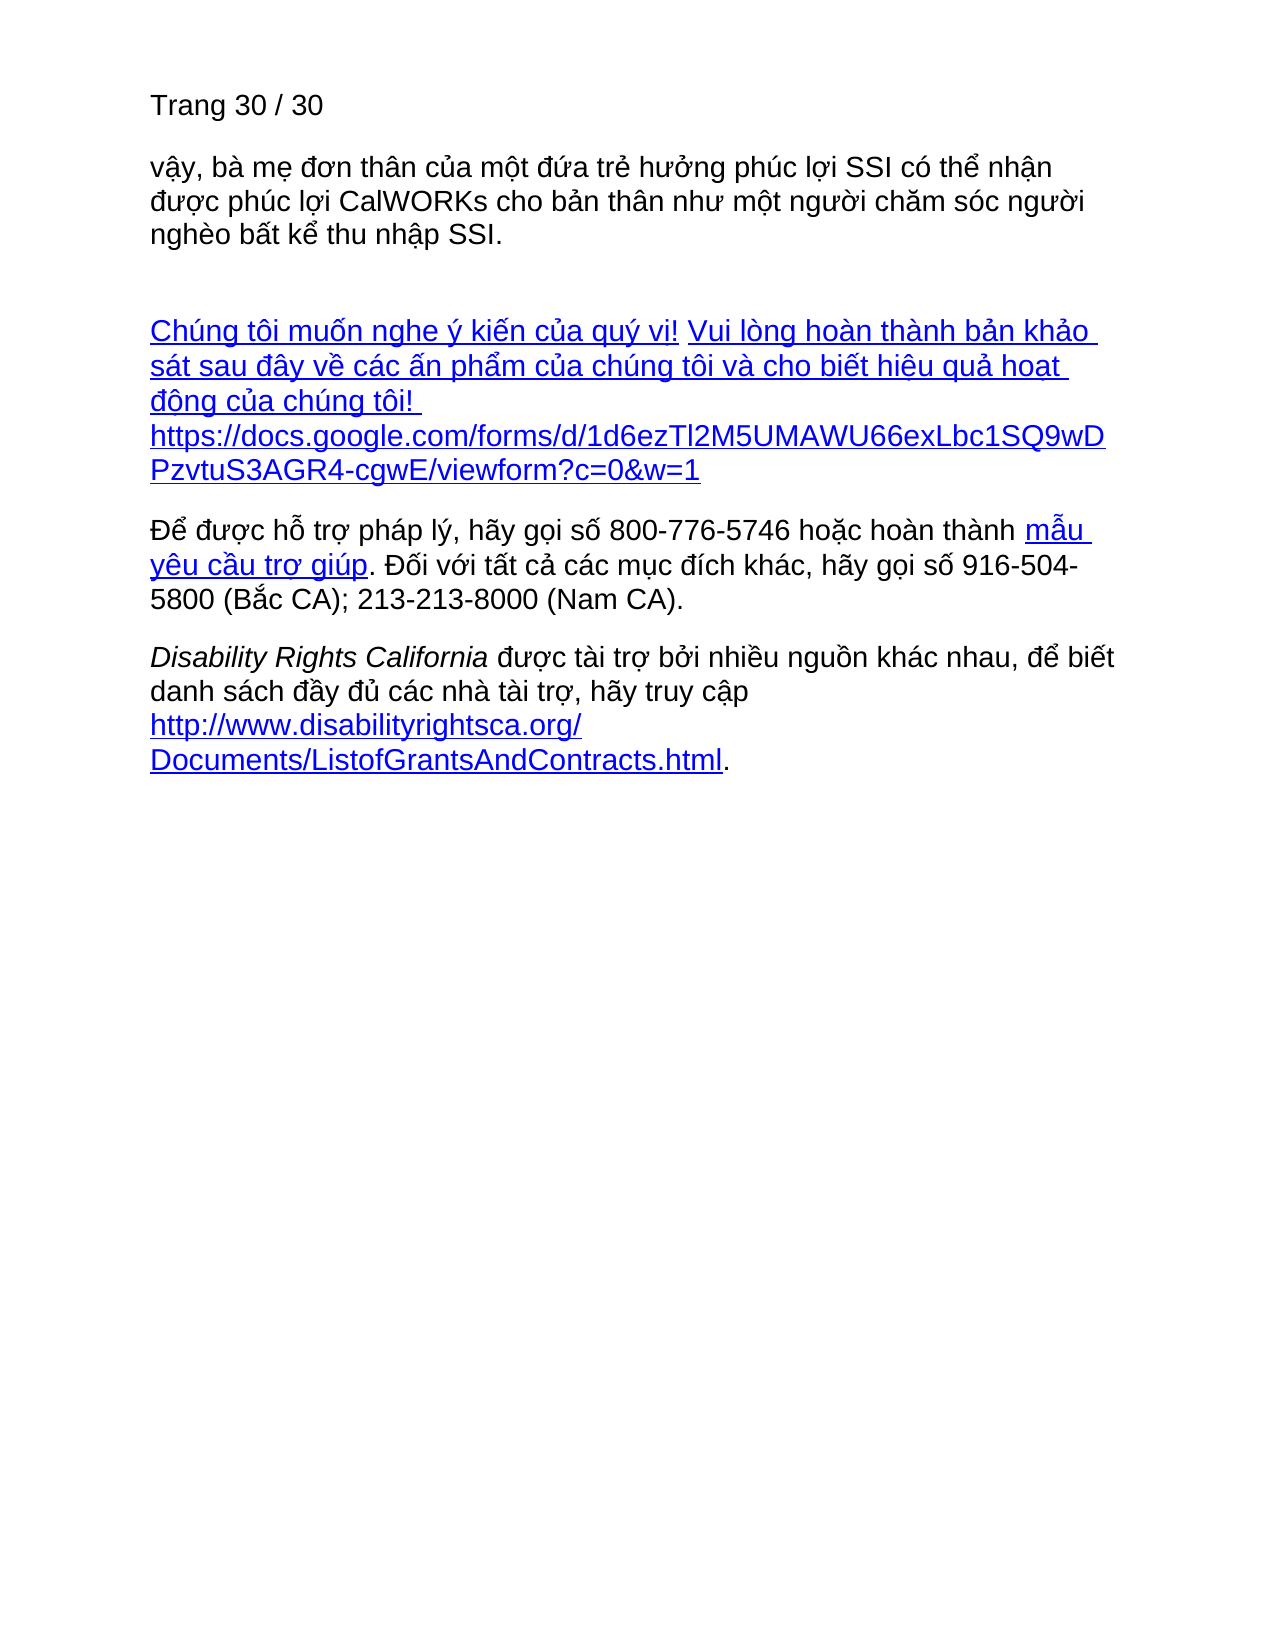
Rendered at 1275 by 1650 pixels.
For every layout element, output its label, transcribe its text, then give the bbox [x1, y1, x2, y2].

text Chúng tôi muốn nghe ý kiến của quý vị! Vui lòng hoàn thành bản khảo sát sau đây về các ấn phẩm của chúng tôi và cho biết hiệu quả hoạt động của chúng tôi! https://docs.google.com/forms/d/1d6ezTl2M5UMAWU66exLbc1SQ9wDPzvtuS3AGR4-cgwE/viewform?c=0&w=1 [150, 313, 1125, 487]
text Để được hỗ trợ pháp lý, hãy gọi số 800-776-5746 hoặc hoàn thành mẫu yêu cầu trợ giúp. Đối với tất cả các mục đích khác, hãy gọi số 916-504-5800 (Bắc CA); 213-213-8000 (Nam CA). [150, 512, 1125, 615]
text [150, 150, 1125, 251]
text Disability Rights California được tài trợ bởi nhiều nguồn khác nhau, để biết danh sách đầy đủ các nhà tài trợ, hãy truy cập http://www.disabilityrightsca.org/ Documents/ListofGrantsAndContracts.html. [150, 640, 1125, 777]
